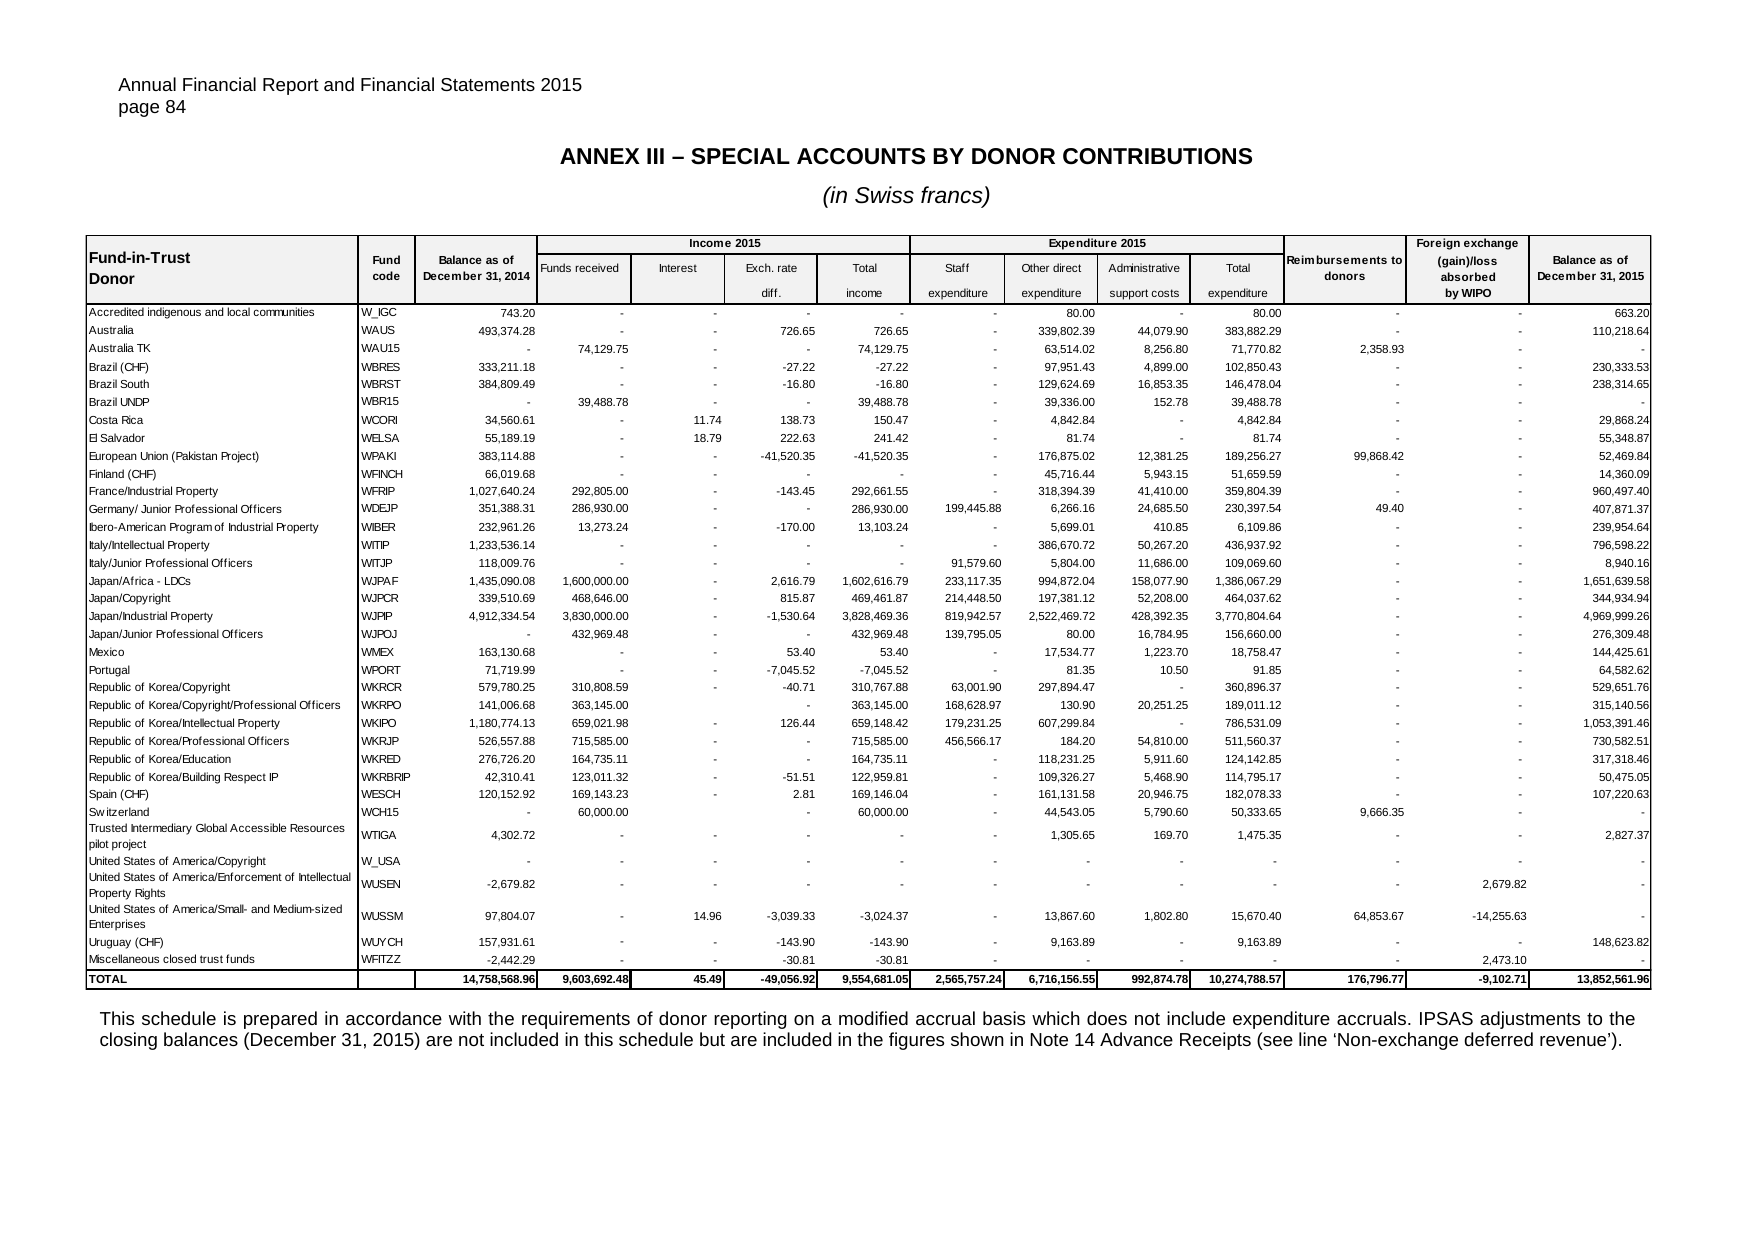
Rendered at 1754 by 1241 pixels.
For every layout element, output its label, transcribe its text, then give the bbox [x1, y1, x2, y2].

text (in Swiss francs) [118, 182, 1695, 208]
text This schedule is prepared in accordance with the requirements of donor reporting on a modified accrual basis which does not include expenditure accruals. IPSAS adjustments to the closing balances (December 31, 2015) are not included in this schedule but are included in the figures shown in Note 14 Advance Receipts (see line ‘Non-exchange deferred revenue’). [99, 1007, 1637, 1051]
subtitle ANNEX III – SPECIAL ACCOUNTS BY DONOR CONTRIBUTIONS [118, 143, 1695, 170]
